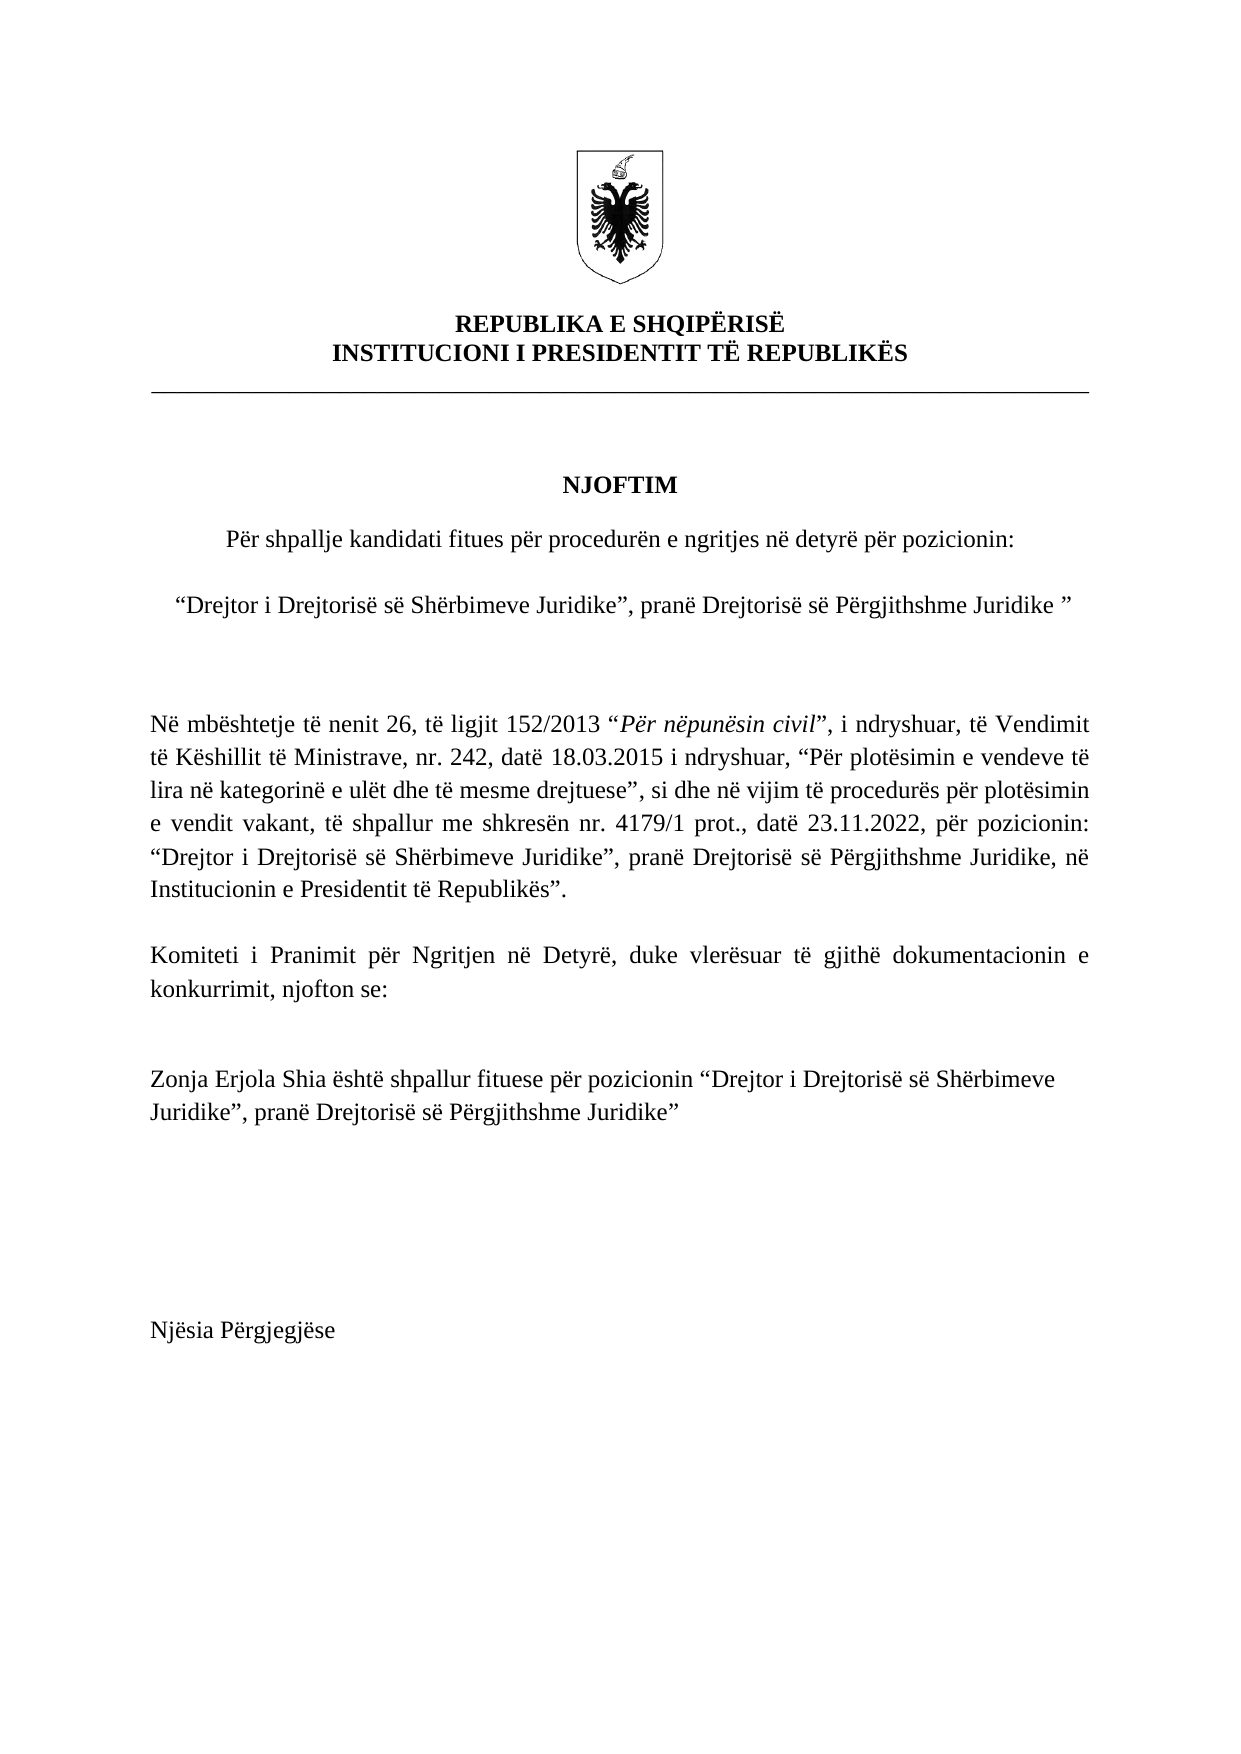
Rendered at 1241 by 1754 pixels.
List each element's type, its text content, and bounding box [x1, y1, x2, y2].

text Zonja Erjola Shia është shpallur fituese për pozicionin “Drejtor i Drejtorisë së Shërbimeve [150, 1064, 1090, 1093]
text NJOFTIM [150, 470, 1090, 499]
text REPUBLIKA E SHQIPËRISË [150, 309, 1090, 338]
text INSTITUCIONI I PRESIDENTIT TË REPUBLIKËS [150, 338, 1090, 367]
text Komiteti i Pranimit për Ngritjen në Detyrë, duke vlerësuar të gjithë dokumentacionin e konkurrimit, njofton se: [150, 941, 1090, 1002]
text Njësia Përgjegjëse [150, 1316, 1090, 1344]
text Për shpallje kandidati fitues për procedurën e ngritjes në detyrë për pozicionin: [150, 524, 1090, 553]
text ___________________________________________________________________________ [150, 367, 1090, 396]
text “Drejtor i Drejtorisë së Shërbimeve Juridike”, pranë Drejtorisë së Përgjithshme Juridike ” [150, 590, 1090, 619]
text Juridike”, pranë Drejtorisë së Përgjithshme Juridike” [150, 1097, 1090, 1126]
text Në mbështetje të nenit 26, të ligjit 152/2013 “Për nëpunësin civil”, i ndryshuar, të Vendimit të Këshillit të Ministrave, nr. 242, datë 18.03.2015 i ndryshuar, “Për plotësimin e vendeve të lira në kategorinë e ulët dhe të mesme drejtuese”, si dhe në vijim të procedurës për plotësimin e vendit vakant, të shpallur me shkresën nr. 4179/1 prot., datë 23.11.2022, për pozicionin: “Drejtor i Drejtorisë së Shërbimeve Juridike”, pranë Drejtorisë së Përgjithshme Juridike, në Institucionin e Presidentit të Republikës”. [150, 709, 1090, 903]
